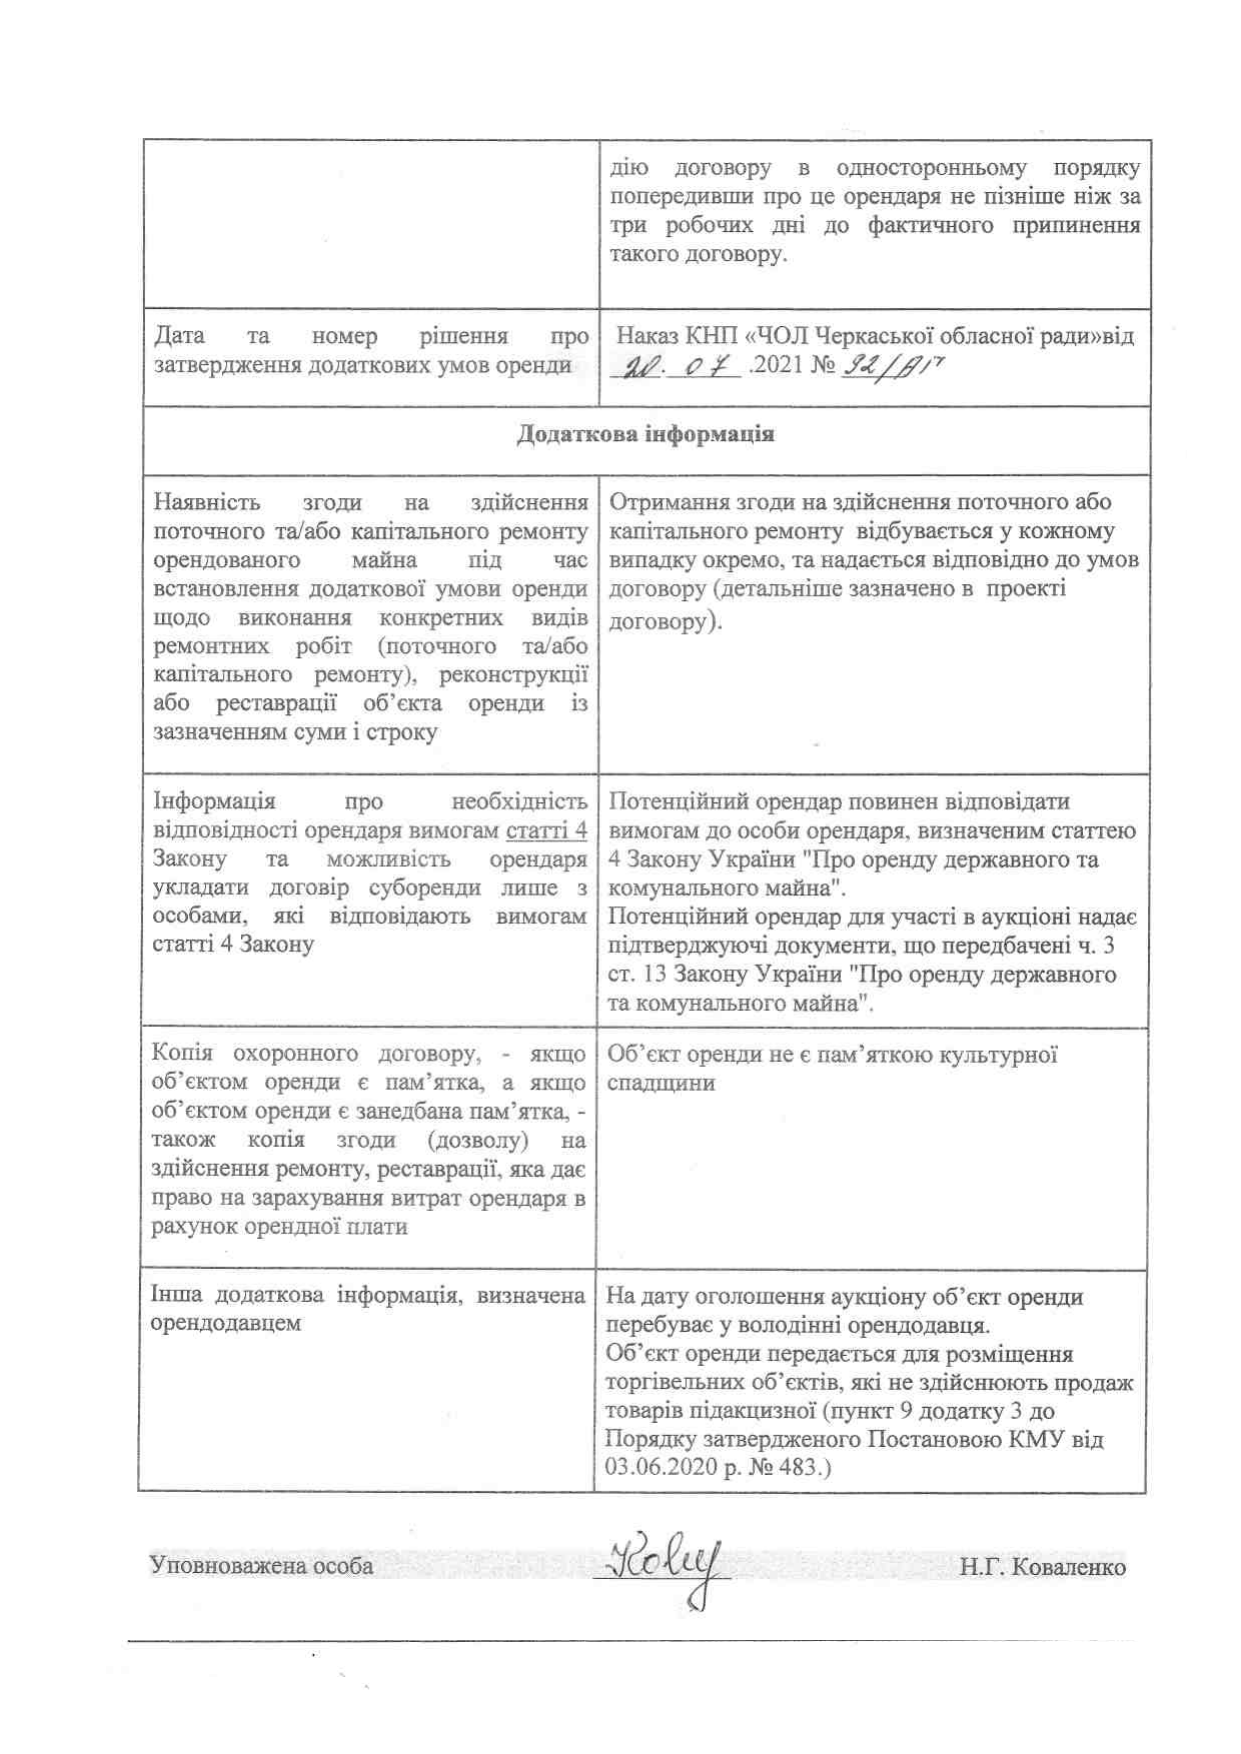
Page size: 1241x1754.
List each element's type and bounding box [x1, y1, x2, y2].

picture [106, 114, 1187, 1690]
